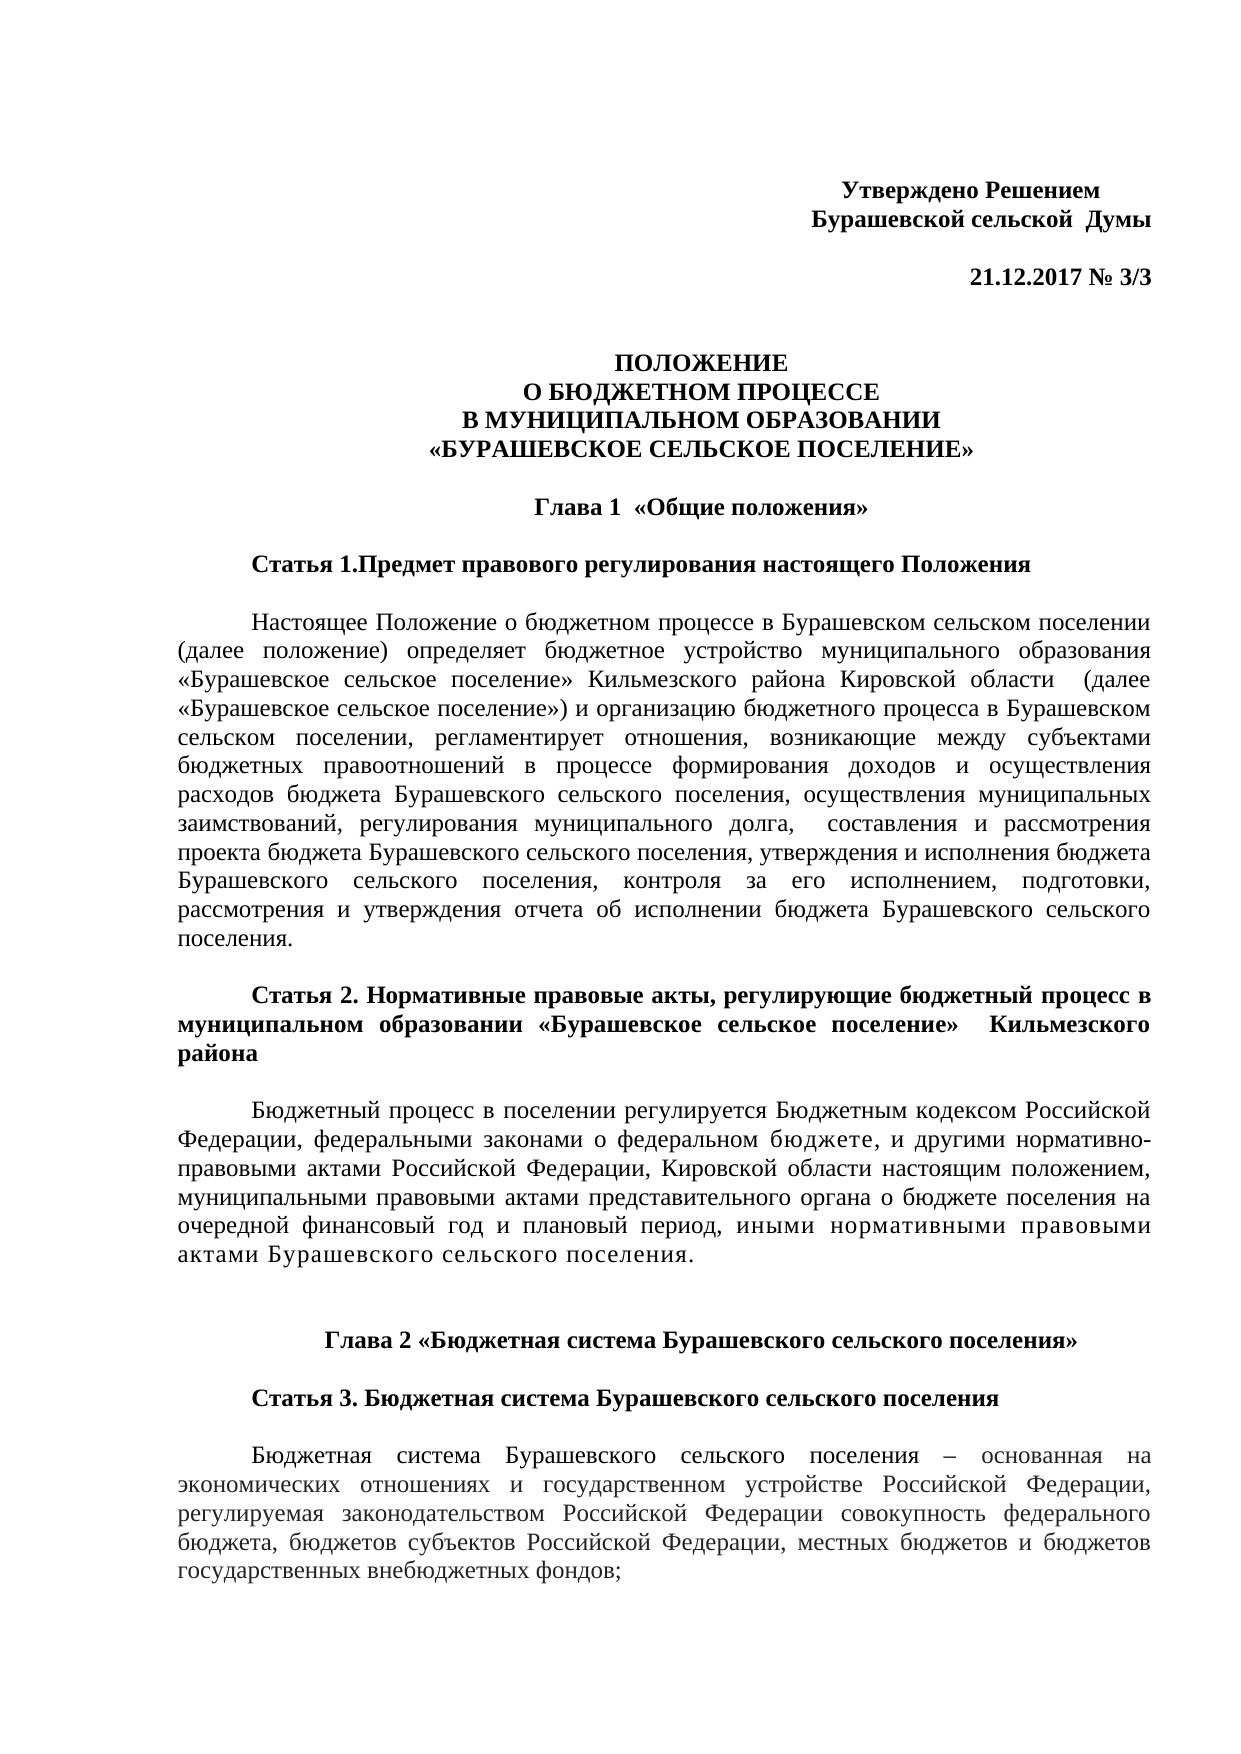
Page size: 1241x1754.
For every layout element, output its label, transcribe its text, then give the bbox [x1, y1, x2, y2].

text Настоящее Положение о бюджетном процессе в Бурашевском сельском поселении (далее положение) определяет бюджетное устройство муниципального образования «Бурашевское сельское поселение» Кильмезского района Кировской области (далее «Бурашевское сельское поселение») и организацию бюджетного процесса в Бурашевском сельском поселении, регламентирует отношения, возникающие между субъектами бюджетных правоотношений в процессе формирования доходов и осуществления расходов бюджета Бурашевского сельского поселения, осуществления муниципальных заимствований, регулирования муниципального долга, составления и рассмотрения проекта бюджета Бурашевского сельского поселения, утверждения и исполнения бюджета Бурашевского сельского поселения, контроля за его исполнением, подготовки, рассмотрения и утверждения отчета об исполнении бюджета Бурашевского сельского поселения. [177, 607, 1152, 952]
text Глава 2 «Бюджетная система Бурашевского сельского поселения» [177, 1326, 1152, 1354]
text Статья 1.Предмет правового регулирования настоящего Положения [177, 549, 1152, 578]
text О БЮДЖЕТНОМ ПРОЦЕССЕ [177, 377, 1152, 406]
text «БУРАШЕВСКОЕ СЕЛЬСКОЕ ПОСЕЛЕНИЕ» [177, 434, 1152, 463]
text Глава 1 «Общие положения» [177, 492, 1152, 521]
text Бюджетный процесс в поселении регулируется Бюджетным кодексом Российской Федерации, федеральными законами о федеральном бюджете, и другими нормативно-правовыми актами Российской Федерации, Кировской области настоящим положением, муниципальными правовыми актами представительного органа о бюджете поселения на очередной финансовый год и плановый период, иными нормативными правовыми актами Бурашевского сельского поселения. [177, 1096, 1152, 1268]
text ПОЛОЖЕНИЕ [177, 348, 1152, 377]
text Утверждено Решением [177, 176, 1152, 204]
text Бюджетная система Бурашевского сельского поселения – основанная на экономических отношениях и государственном устройстве Российской Федерации, регулируемая законодательством Российской Федерации совокупность федерального бюджета, бюджетов субъектов Российской Федерации, местных бюджетов и бюджетов государственных внебюджетных фондов; [177, 1441, 1152, 1584]
text Статья 3. Бюджетная система Бурашевского сельского поселения [177, 1383, 1152, 1412]
text Бурашевской сельской Думы [177, 204, 1152, 233]
text 21.12.2017 № 3/3 [177, 262, 1152, 291]
text Статья 2. Нормативные правовые акты, регулирующие бюджетный процесс в муниципальном образовании «Бурашевское сельское поселение» Кильмезского района [177, 981, 1152, 1067]
text В МУНИЦИПАЛЬНОМ ОБРАЗОВАНИИ [177, 406, 1152, 434]
